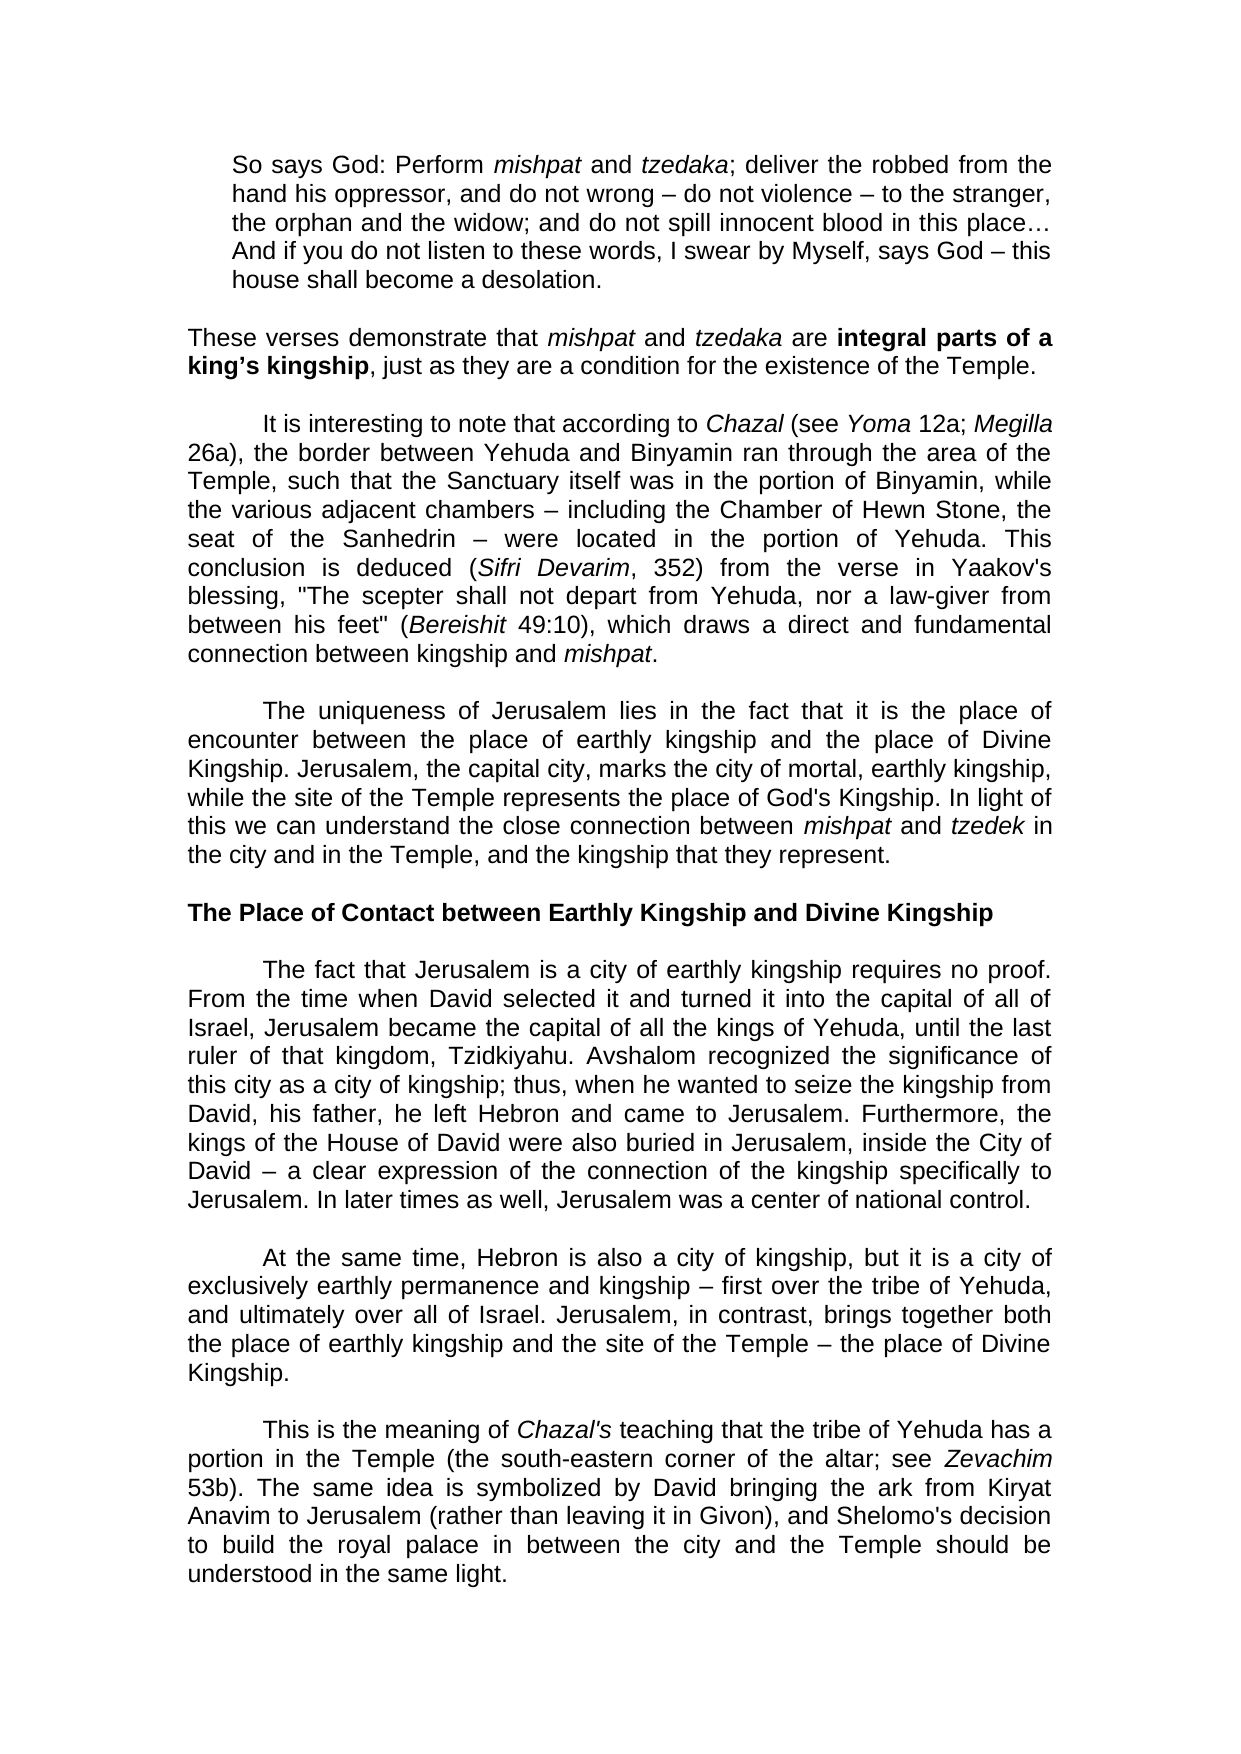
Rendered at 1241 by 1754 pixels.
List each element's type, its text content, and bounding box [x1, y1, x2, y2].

text At the same time, Hebron is also a city of kingship, but it is a city of exclusively earthly permanence and kingship – first over the tribe of Yehuda, and ultimately over all of Israel. Jerusalem, in contrast, brings together both the place of earthly kingship and the site of the Temple – the place of Divine Kingship. [187, 1242, 1053, 1386]
text This is the meaning of Chazal's teaching that the tribe of Yehuda has a portion in the Temple (the south-eastern corner of the altar; see Zevachim 53b). The same idea is symbolized by David bringing the ark from Kiryat Anavim to Jerusalem (rather than leaving it in Givon), and Shelomo's decision to build the royal palace in between the city and the Temple should be understood in the same light. [187, 1415, 1053, 1587]
text The uniqueness of Jerusalem lies in the fact that it is the place of encounter between the place of earthly kingship and the place of Divine Kingship. Jerusalem, the capital city, marks the city of mortal, earthly kingship, while the site of the Temple represents the place of God's Kingship. In light of this we can understand the close connection between mishpat and tzedek in the city and in the Temple, and the kingship that they represent. [187, 696, 1053, 869]
text It is interesting to note that according to Chazal (see Yoma 12a; Megilla 26a), the border between Yehuda and Binyamin ran through the area of the Temple, such that the Sanctuary itself was in the portion of Binyamin, while the various adjacent chambers – including the Chamber of Hewn Stone, the seat of the Sanhedrin – were located in the portion of Yehuda. This conclusion is deduced (Sifri Devarim, 352) from the verse in Yaakov's blessing, "The scepter shall not depart from Yehuda, nor a law-giver from between his feet" (Bereishit 49:10), which draws a direct and fundamental connection between kingship and mishpat. [187, 409, 1053, 667]
text The fact that Jerusalem is a city of earthly kingship requires no proof. From the time when David selected it and turned it into the capital of all of Israel, Jerusalem became the capital of all the kings of Yehuda, until the last ruler of that kingdom, Tzidkiyahu. Avshalom recognized the significance of this city as a city of kingship; thus, when he wanted to seize the kingship from David, his father, he left Hebron and came to Jerusalem. Furthermore, the kings of the House of David were also buried in Jerusalem, inside the City of David – a clear expression of the connection of the kingship specifically to Jerusalem. In later times as well, Jerusalem was a center of national control. [187, 955, 1053, 1214]
text So says God: Perform mishpat and tzedaka; deliver the robbed from the hand his oppressor, and do not wrong – do not violence – to the stranger, the orphan and the widow; and do not spill innocent blood in this place… And if you do not listen to these words, I swear by Myself, says God – this house shall become a desolation. [232, 150, 1053, 294]
text These verses demonstrate that mishpat and tzedaka are integral parts of a king’s kingship, just as they are a condition for the existence of the Temple. [187, 322, 1053, 380]
text The Place of Contact between Earthly Kingship and Divine Kingship [187, 897, 1053, 926]
